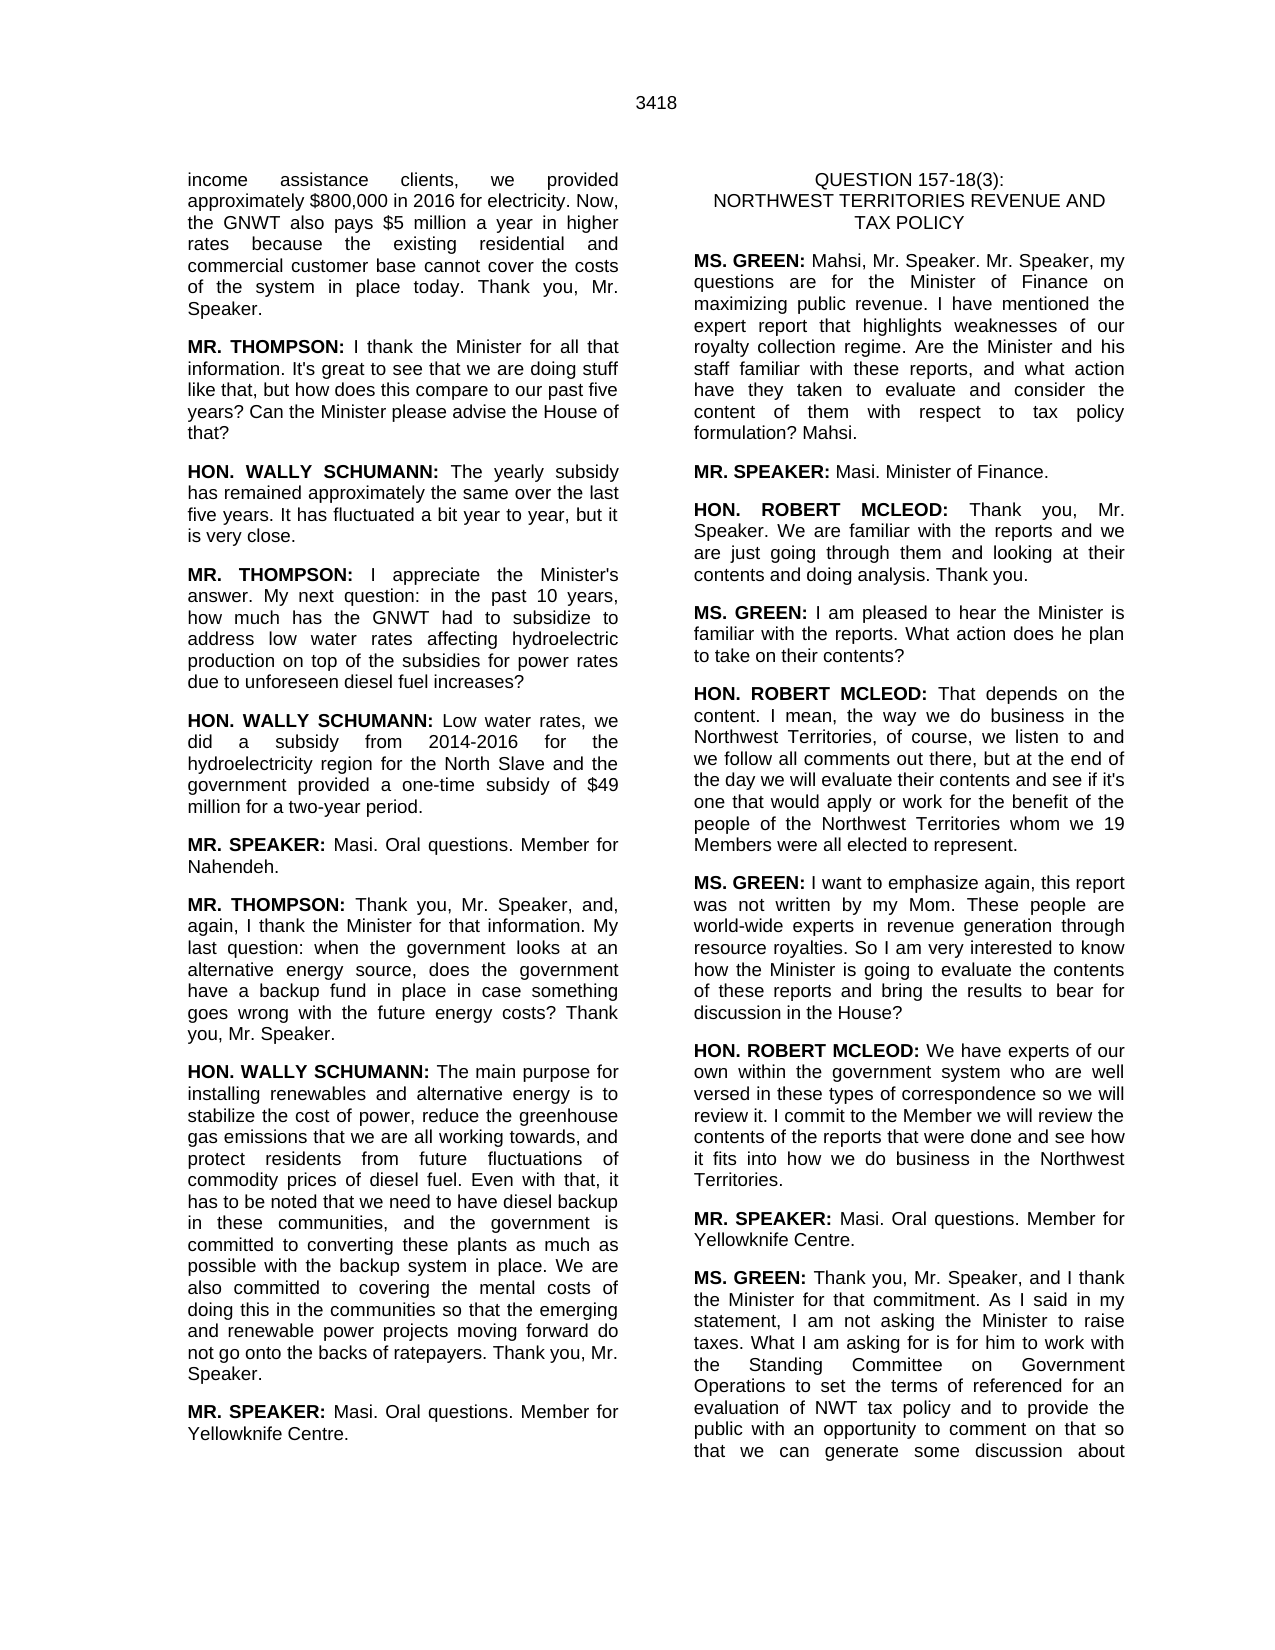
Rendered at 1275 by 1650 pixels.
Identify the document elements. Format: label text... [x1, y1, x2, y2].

text MR. SPEAKER: Masi. Oral questions. Member for Yellowknife Centre. [187, 1401, 619, 1444]
text HON. WALLY SCHUMANN: Low water rates, we did a subsidy from 2014-2016 for the hydroelectricity region for the North Slave and the government provided a one-time subsidy of $49 million for a two-year period. [187, 709, 619, 817]
text MR. SPEAKER: Masi. Oral questions. Member for Nahendeh. [187, 834, 619, 877]
text HON. ROBERT MCLEOD: That depends on the content. I mean, the way we do business in the Northwest Territories, of course, we listen to and we follow all comments out there, but at the end of the day we will evaluate their contents and see if it's one that would apply or work for the benefit of the people of the Northwest Territories whom we 19 Members were all elected to represent. [694, 683, 1125, 855]
text MR. THOMPSON: I thank the Minister for all that information. It's great to see that we are doing stuff like that, but how does this compare to our past five years? Can the Minister please advise the House of that? [187, 336, 619, 444]
text MR. THOMPSON: Thank you, Mr. Speaker, and, again, I thank the Minister for that information. My last question: when the government looks at an alternative energy source, does the government have a backup fund in place in case something goes wrong with the future energy costs? Thank you, Mr. Speaker. [187, 894, 619, 1044]
text MS. GREEN: I want to emphasize again, this report was not written by my Mom. These people are world-wide experts in revenue generation through resource royalties. So I am very interested to know how the Minister is going to evaluate the contents of these reports and bring the results to bear for discussion in the House? [694, 872, 1125, 1023]
text HON. WALLY SCHUMANN: The main purpose for installing renewables and alternative energy is to stabilize the cost of power, reduce the greenhouse gas emissions that we are all working towards, and protect residents from future fluctuations of commodity prices of diesel fuel. Even with that, it has to be noted that we need to have diesel backup in these communities, and the government is committed to converting these plants as much as possible with the backup system in place. We are also committed to covering the mental costs of doing this in the communities so that the emerging and renewable power projects moving forward do not go onto the backs of ratepayers. Thank you, Mr. Speaker. [187, 1061, 619, 1385]
subtitle Question 157-18(3): Northwest Territories Revenue and Tax Policy [694, 168, 1125, 233]
text MS. GREEN: Mahsi, Mr. Speaker. Mr. Speaker, my questions are for the Minister of Finance on maximizing public revenue. I have mentioned the expert report that highlights weaknesses of our royalty collection regime. Are the Minister and his staff familiar with these reports, and what action have they taken to evaluate and consider the content of them with respect to tax policy formulation? Mahsi. [694, 250, 1125, 444]
text HON. WALLY SCHUMANN: The yearly subsidy has remained approximately the same over the last five years. It has fluctuated a bit year to year, but it is very close. [187, 460, 619, 547]
text MR. THOMPSON: I appreciate the Minister's answer. My next question: in the past 10 years, how much has the GNWT had to subsidize to address low water rates affecting hydroelectric production on top of the subsidies for power rates due to unforeseen diesel fuel increases? [187, 563, 619, 693]
text MR. SPEAKER: Masi. Oral questions. Member for Yellowknife Centre. [694, 1207, 1125, 1250]
text MR. SPEAKER: Masi. Minister of Finance. [694, 460, 1125, 482]
text HON. ROBERT MCLEOD: We have experts of our own within the government system who are well versed in these types of correspondence so we will review it. I commit to the Member we will review the contents of the reports that were done and see how it fits into how we do business in the Northwest Territories. [694, 1040, 1125, 1191]
text MS. GREEN: I am pleased to hear the Minister is familiar with the reports. What action does he plan to take on their contents? [694, 602, 1125, 666]
text HON. ROBERT MCLEOD: Thank you, Mr. Speaker. We are familiar with the reports and we are just going through them and looking at their contents and doing analysis. Thank you. [694, 499, 1125, 585]
